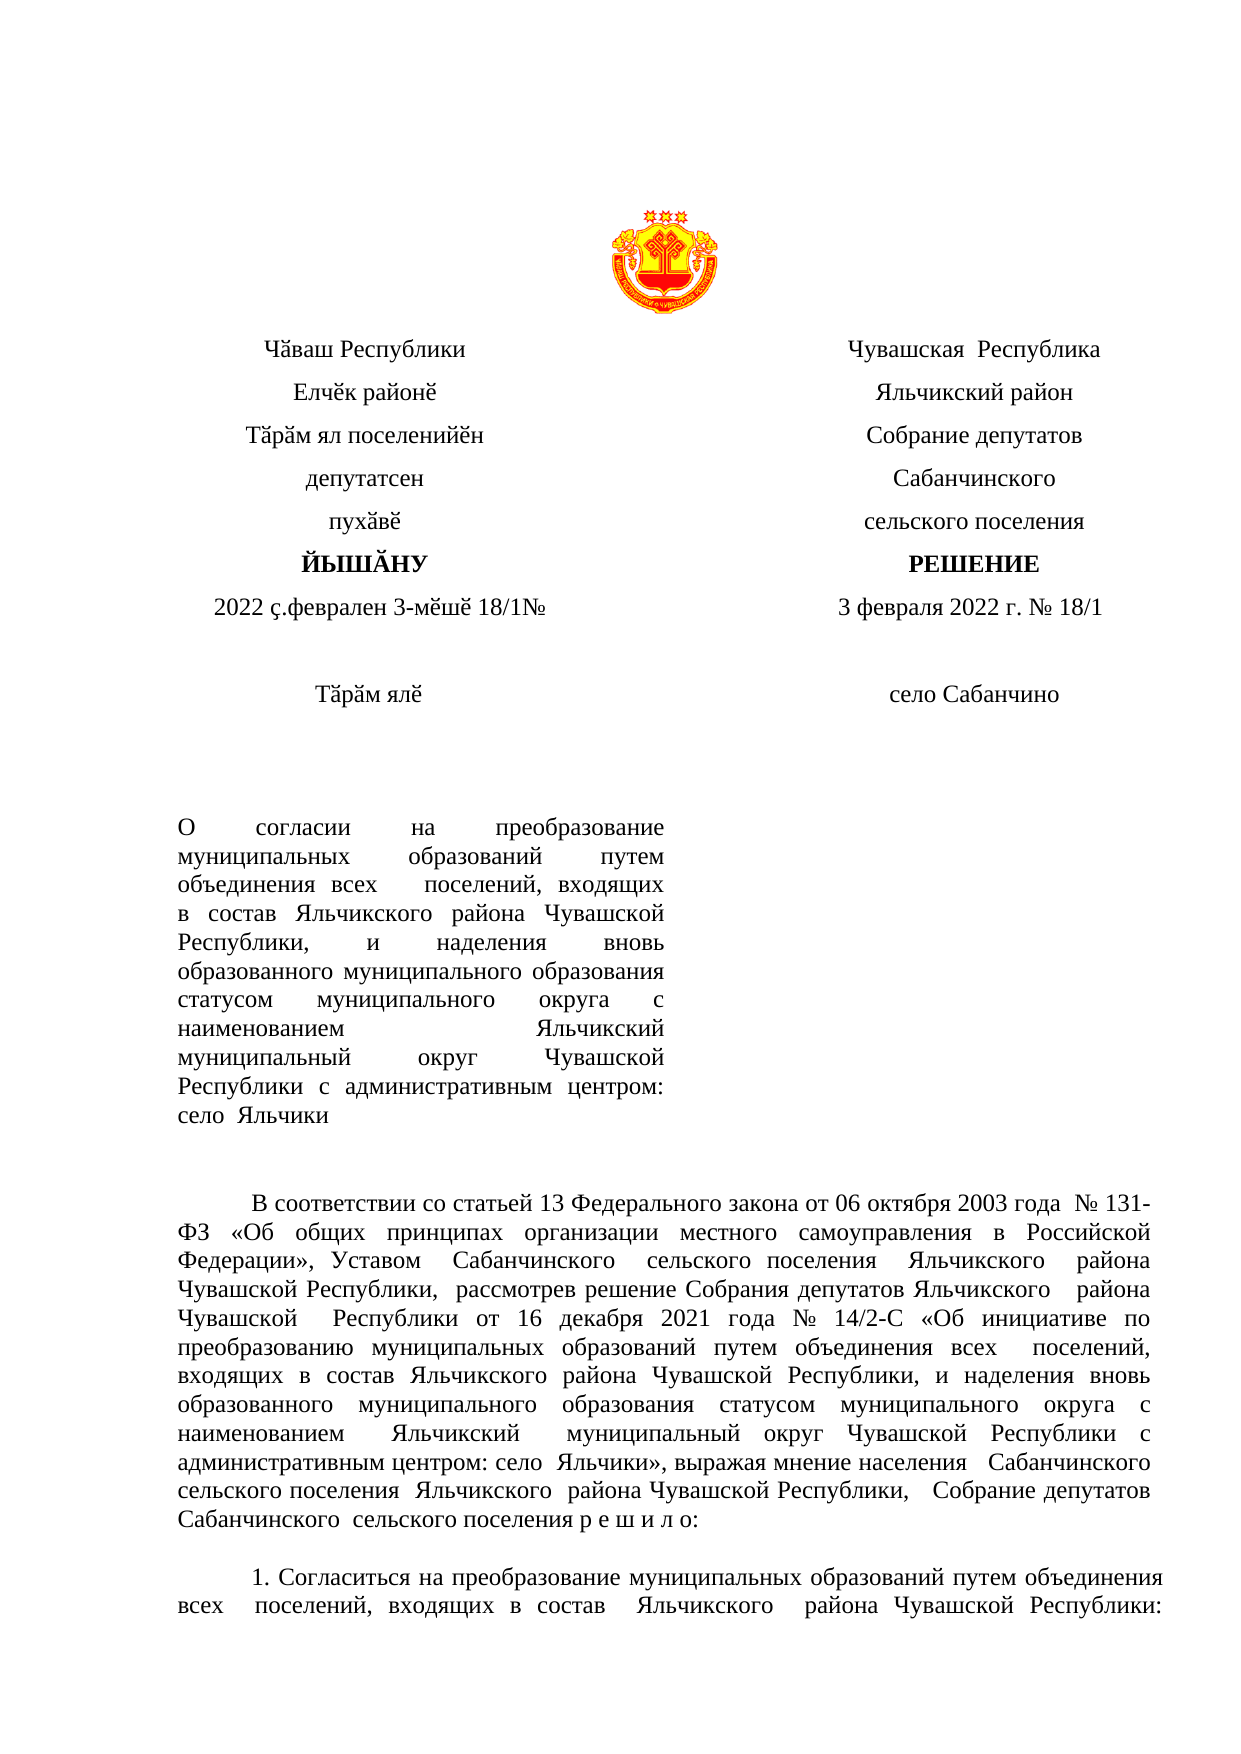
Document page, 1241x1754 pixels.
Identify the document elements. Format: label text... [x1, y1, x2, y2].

table_header Чӑваш Республики Елчӗк районӗ Тӑрӑм ял поселенийӗн депутатсен пухӑвӗ ЙЫШӐНУ 2022 ҫ.феврален 3-мӗшӗ 18/1№ Тӑрӑм ялӗ [177, 204, 571, 721]
table_header Чувашская Республика Яльчикский район Собрание депутатов Сабанчинского сельского поселения РЕШЕНИЕ 3 февраля 2022 г. № 18/1 село Сабанчино [759, 204, 1190, 721]
picture [604, 204, 726, 318]
text В соответствии со статьей 13 Федерального закона от 06 октября 2003 года № 131-ФЗ «Об общих принципах организации местного самоуправления в Российской Федерации», Уставом Сабанчинского сельского поселения Яльчикского района Чувашской Республики, рассмотрев решение Собрания депутатов Яльчикского района Чувашской Республики от 16 декабря 2021 года № 14/2-С «Об инициативе по преобразованию муниципальных образований путем объединения всех поселений, входящих в состав Яльчикского района Чувашской Республики, и наделения вновь образованного муниципального образования статусом муниципального округа с наименованием Яльчикский муниципальный округ Чувашской Республики с административным центром: село Яльчики», выражая мнение населения Сабанчинского сельского поселения Яльчикского района Чувашской Республики, Собрание депутатов Сабанчинского сельского поселения р е ш и л о: [177, 1188, 1152, 1533]
text О согласии на преобразование муниципальных образований путем объединения всех поселений, входящих в состав Яльчикского района Чувашской Республики, и наделения вновь образованного муниципального образования статусом муниципального округа с наименованием Яльчикский муниципальный округ Чувашской Республики с административным центром: село Яльчики [177, 812, 664, 1129]
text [177, 1562, 1164, 1619]
table_header [571, 204, 758, 721]
